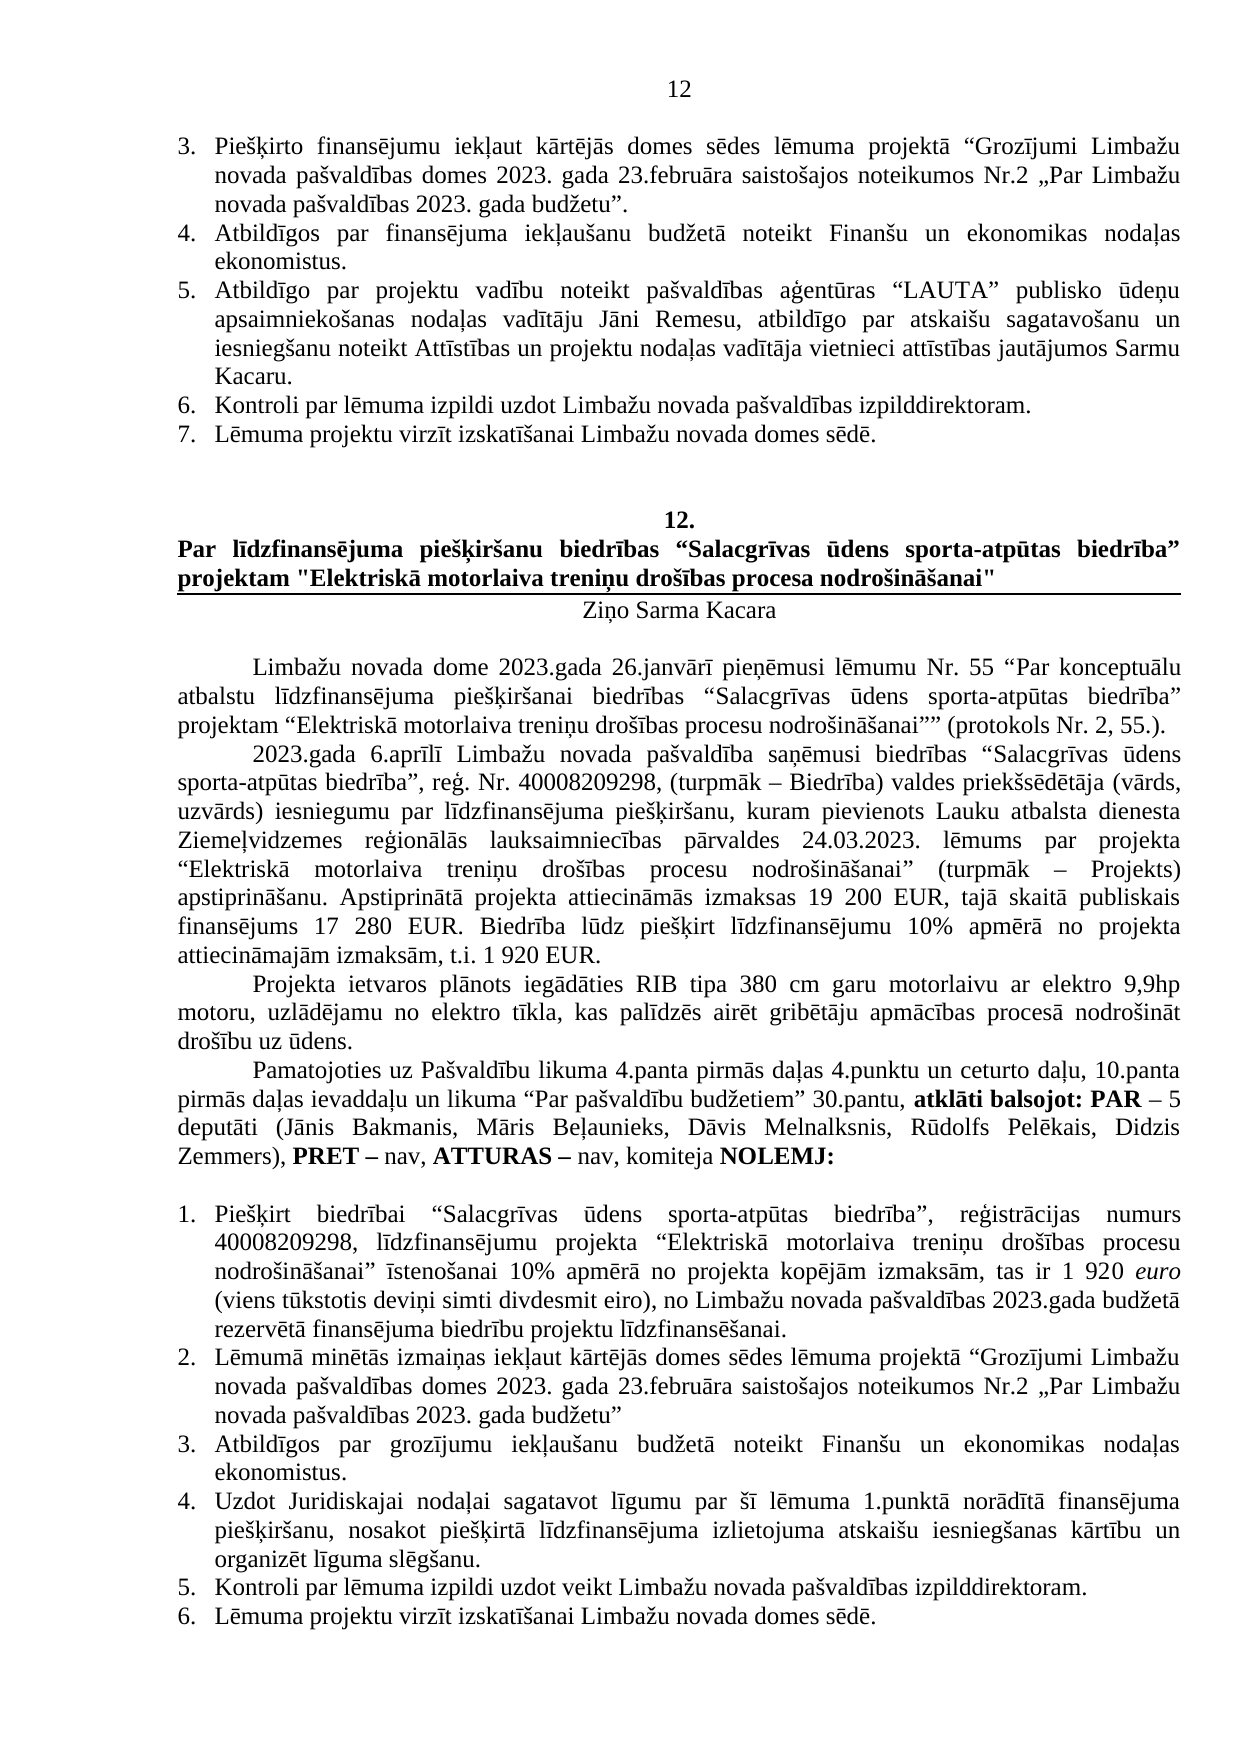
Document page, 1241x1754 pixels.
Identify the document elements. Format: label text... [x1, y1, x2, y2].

list Atbildīgos par finansējuma iekļaušanu budžetā noteikt Finanšu un ekonomikas nodaļas ekonomistus. [177, 218, 1181, 275]
list Atbildīgo par projektu vadību noteikt pašvaldības aģentūras “LAUTA” publisko ūdeņu apsaimniekošanas nodaļas vadītāju Jāni Remesu, atbildīgo par atskaišu sagatavošanu un iesniegšanu noteikt Attīstības un projektu nodaļas vadītāja vietnieci attīstības jautājumos Sarmu Kacaru. [177, 275, 1181, 390]
list Kontroli par lēmuma izpildi uzdot Limbažu novada pašvaldības izpilddirektoram. [177, 390, 1181, 419]
list Kontroli par lēmuma izpildi uzdot veikt Limbažu novada pašvaldības izpilddirektoram. [177, 1572, 1181, 1601]
list Piešķirto finansējumu iekļaut kārtējās domes sēdes lēmuma projektā “Grozījumi Limbažu novada pašvaldības domes 2023. gada 23.februāra saistošajos noteikumos Nr.2 „Par Limbažu novada pašvaldības 2023. gada budžetu”. [177, 131, 1181, 218]
list Piešķirt biedrībai “Salacgrīvas ūdens sporta-atpūtas biedrība”, reģistrācijas numurs 40008209298, līdzfinansējumu projekta “Elektriskā motorlaiva treniņu drošības procesu nodrošināšanai” īstenošanai 10% apmērā no projekta kopējām izmaksām, tas ir 1 920 euro (viens tūkstotis deviņi simti divdesmit eiro), no Limbažu novada pašvaldības 2023.gada budžetā rezervētā finansējuma biedrību projektu līdzfinansēšanai. [177, 1199, 1181, 1342]
list Lēmumā minētās izmaiņas iekļaut kārtējās domes sēdes lēmuma projektā “Grozījumi Limbažu novada pašvaldības domes 2023. gada 23.februāra saistošajos noteikumos Nr.2 „Par Limbažu novada pašvaldības 2023. gada budžetu” [177, 1342, 1181, 1429]
list Lēmuma projektu virzīt izskatīšanai Limbažu novada domes sēdē. [177, 419, 1181, 448]
list Atbildīgos par grozījumu iekļaušanu budžetā noteikt Finanšu un ekonomikas nodaļas ekonomistus. [177, 1429, 1181, 1486]
text Limbažu novada dome 2023.gada 26.janvārī pieņēmusi lēmumu Nr. 55 “Par konceptuālu atbalstu līdzfinansējuma piešķiršanai biedrības “Salacgrīvas ūdens sporta-atpūtas biedrība” projektam “Elektriskā motorlaiva treniņu drošības procesu nodrošināšanai”” (protokols Nr. 2, 55.). [177, 652, 1181, 739]
list Uzdot Juridiskajai nodaļai sagatavot līgumu par šī lēmuma 1.punktā norādītā finansējuma piešķiršanu, nosakot piešķirtā līdzfinansējuma izlietojuma atskaišu iesniegšanas kārtību un organizēt līguma slēgšanu. [177, 1486, 1181, 1572]
text Projekta ietvaros plānots iegādāties RIB tipa 380 cm garu motorlaivu ar elektro 9,9hp motoru, uzlādējamu no elektro tīkla, kas palīdzēs airēt gribētāju apmācības procesā nodrošināt drošību uz ūdens. [177, 969, 1181, 1055]
subtitle 12. [177, 505, 1181, 534]
text Par līdzfinansējuma piešķiršanu biedrības “Salacgrīvas ūdens sporta-atpūtas biedrība” projektam "Elektriskā motorlaiva treniņu drošības procesa nodrošināšanai" [177, 534, 1181, 593]
text 2023.gada 6.aprīlī Limbažu novada pašvaldība saņēmusi biedrības “Salacgrīvas ūdens sporta-atpūtas biedrība”, reģ. Nr. 40008209298, (turpmāk – Biedrība) valdes priekšsēdētāja (vārds, uzvārds) iesniegumu par līdzfinansējuma piešķiršanu, kuram pievienots Lauku atbalsta dienesta Ziemeļvidzemes reģionālās lauksaimniecības pārvaldes 24.03.2023. lēmums par projekta “Elektriskā motorlaiva treniņu drošības procesu nodrošināšanai” (turpmāk – Projekts) apstiprināšanu. Apstiprinātā projekta attiecināmās izmaksas 19 200 EUR, tajā skaitā publiskais finansējums 17 280 EUR. Biedrība lūdz piešķirt līdzfinansējumu 10% apmērā no projekta attiecināmajām izmaksām, t.i. 1 920 EUR. [177, 739, 1181, 969]
text Ziņo Sarma Kacara [177, 595, 1181, 624]
list Lēmuma projektu virzīt izskatīšanai Limbažu novada domes sēdē. [177, 1601, 1181, 1630]
text Pamatojoties uz Pašvaldību likuma 4.panta pirmās daļas 4.punktu un ceturto daļu, 10.panta pirmās daļas ievaddaļu un likuma “Par pašvaldību budžetiem” 30.pantu, atklāti balsojot: PAR – 5 deputāti (Jānis Bakmanis, Māris Beļaunieks, Dāvis Melnalksnis, Rūdolfs Pelēkais, Didzis Zemmers), PRET – nav, ATTURAS – nav, komiteja NOLEMJ: [177, 1055, 1181, 1170]
